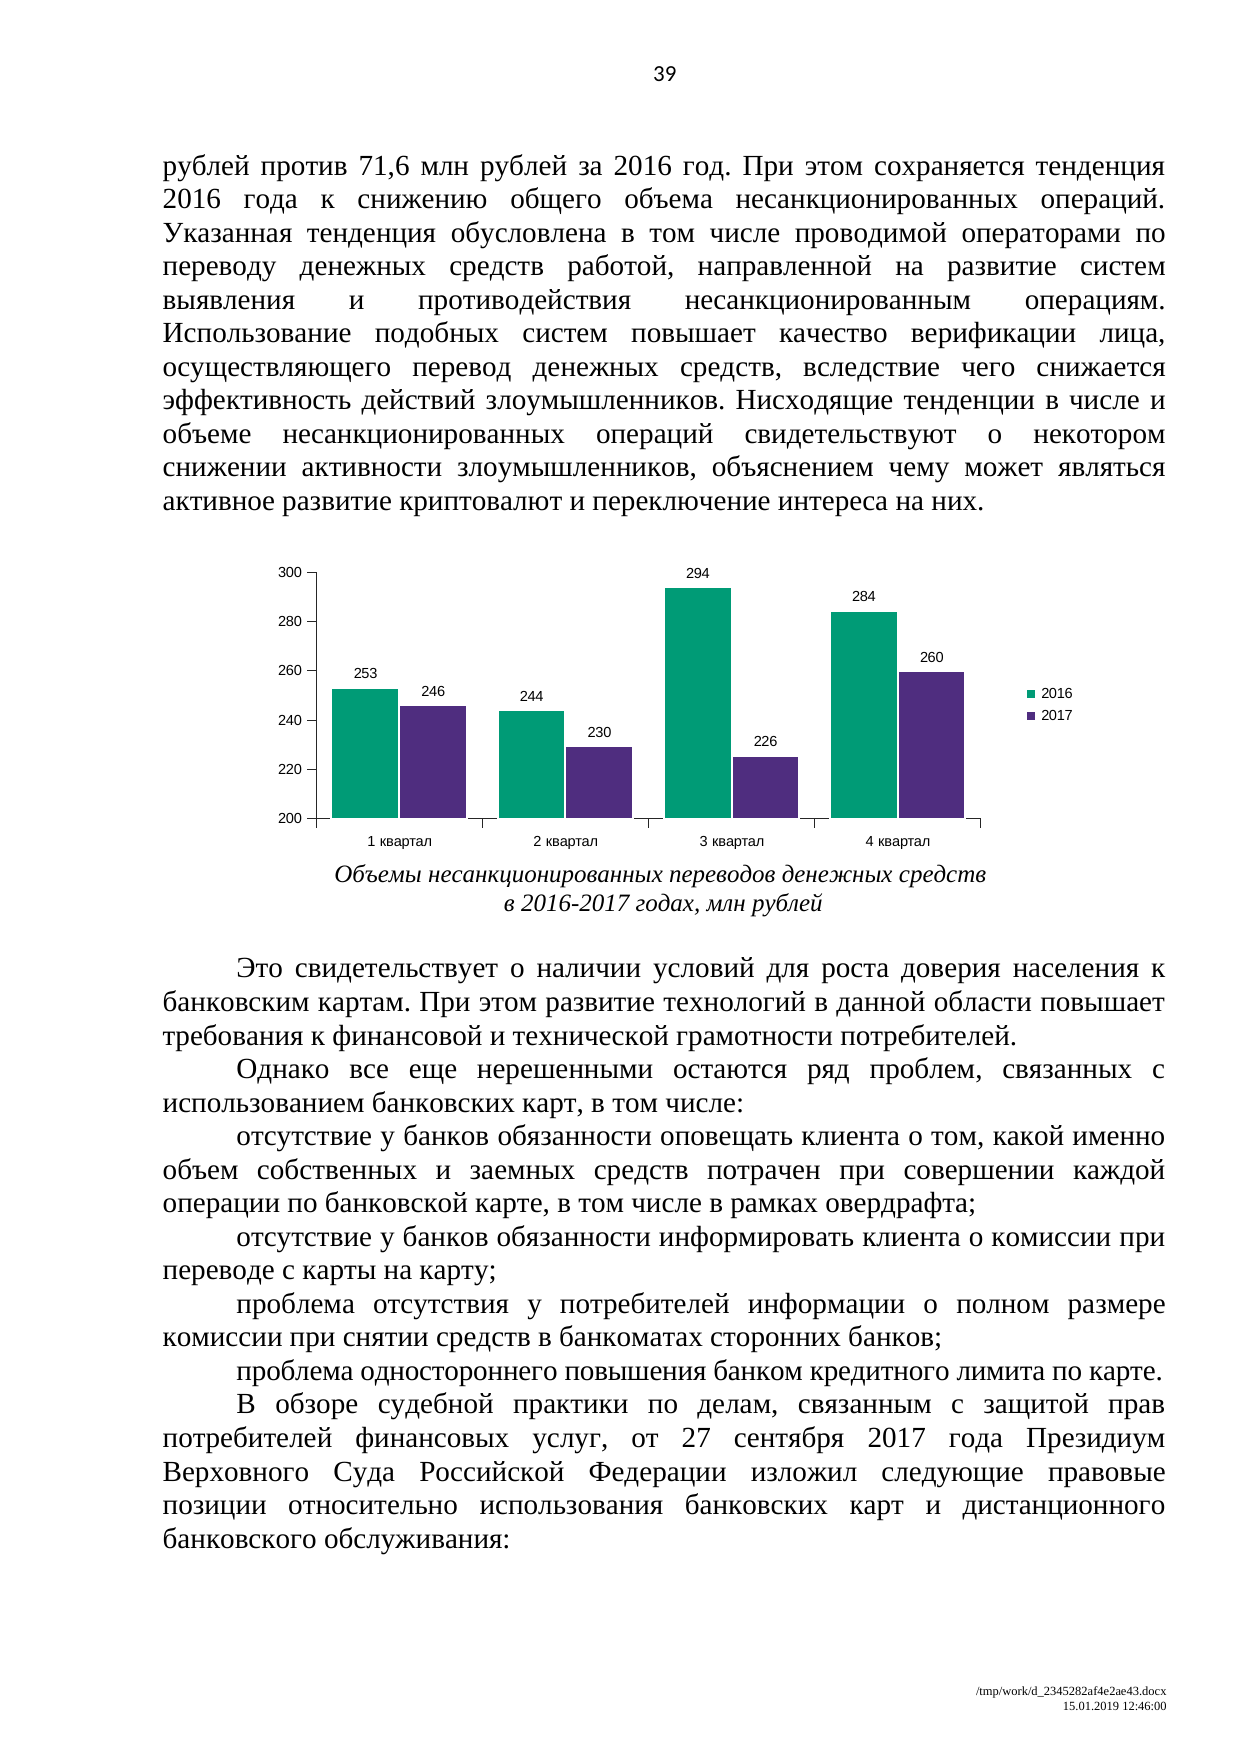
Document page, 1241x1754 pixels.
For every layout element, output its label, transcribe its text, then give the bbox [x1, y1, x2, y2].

text отсутствие у банков обязанности оповещать клиента о том, какой именно объем собственных и заемных средств потрачен при совершении каждой операции по банковской карте, в том числе в рамках овердрафта; [162, 1118, 1166, 1219]
text Это свидетельствует о наличии условий для роста доверия населения к банковским картам. При этом развитие технологий в данной области повышает требования к финансовой и технической грамотности потребителей. [162, 951, 1166, 1051]
text Объемы несанкционированных переводов денежных средств в 2016-2017 годах, млн рублей [162, 859, 1166, 917]
text Однако все еще нерешенными остаются ряд проблем, связанных с использованием банковских карт, в том числе: [162, 1051, 1166, 1118]
text проблема одностороннего повышения банком кредитного лимита по карте. [162, 1353, 1166, 1387]
text В обзоре судебной практики по делам, связанным с защитой прав потребителей финансовых услуг, от 27 сентября 2017 года Президиум Верховного Суда Российской Федерации изложил следующие правовые позиции относительно использования банковских карт и дистанционного банковского обслуживания: [162, 1387, 1166, 1554]
text отсутствие у банков обязанности информировать клиента о комиссии при переводе с карты на карту; [162, 1219, 1166, 1286]
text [162, 148, 1166, 517]
text проблема отсутствия у потребителей информации о полном размере комиссии при снятии средств в банкоматах сторонних банков; [162, 1286, 1166, 1353]
